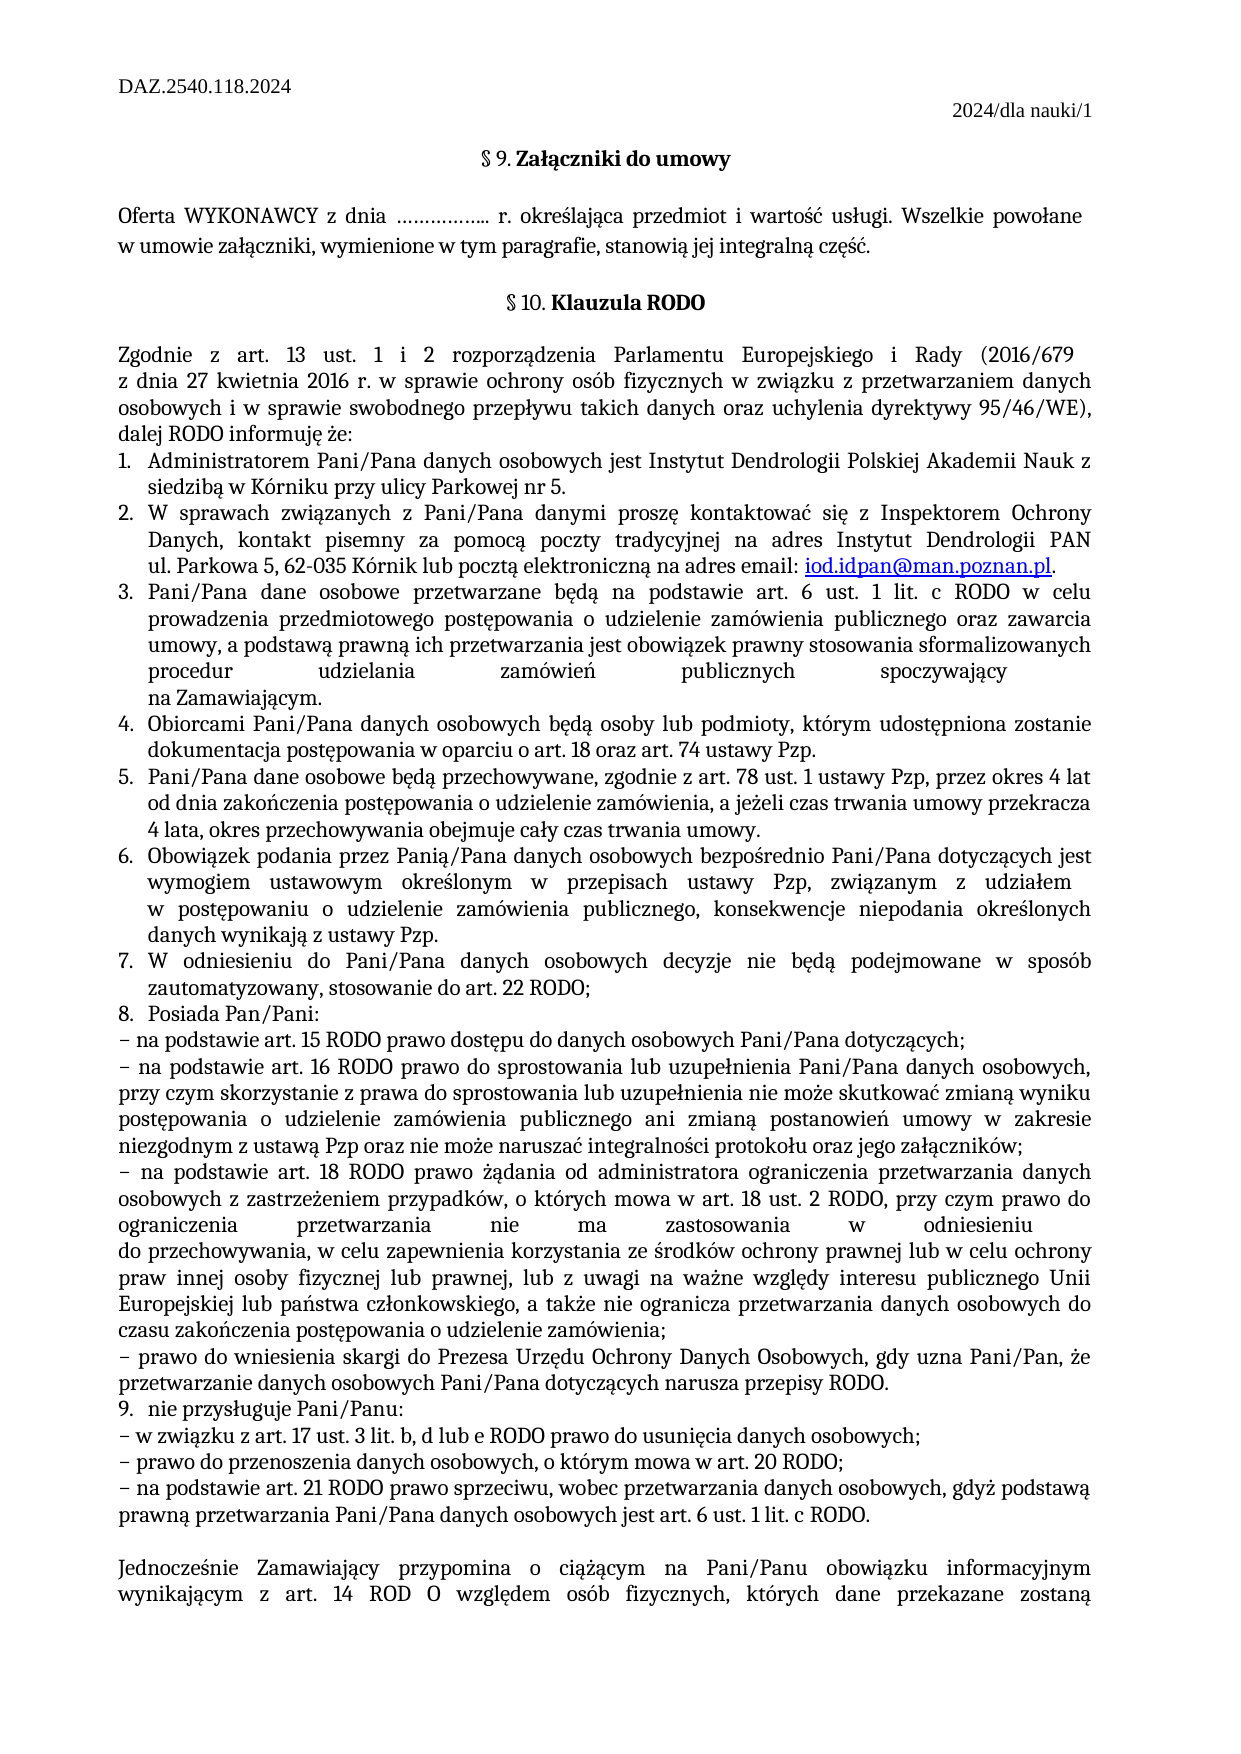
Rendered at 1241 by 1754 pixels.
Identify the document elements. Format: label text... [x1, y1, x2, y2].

list nie przysługuje Pani/Panu: [118, 1396, 1093, 1422]
text Oferta WYKONAWCY z dnia …………….. r. określająca przedmiot i wartość usługi. Wszelkie powołane w umowie załączniki, wymienione w tym paragrafie, stanowią jej integralną część. [118, 202, 1093, 259]
text − na podstawie art. 18 RODO prawo żądania od administratora ograniczenia przetwarzania danych osobowych z zastrzeżeniem przypadków, o których mowa w art. 18 ust. 2 RODO, przy czym prawo do ograniczenia przetwarzania nie ma zastosowania w odniesieniu do przechowywania, w celu zapewnienia korzystania ze środków ochrony prawnej lub w celu ochrony praw innej osoby fizycznej lub prawnej, lub z uwagi na ważne względy interesu publicznego Unii Europejskiej lub państwa członkowskiego, a także nie ogranicza przetwarzania danych osobowych do czasu zakończenia postępowania o udzielenie zamówienia; [118, 1159, 1093, 1343]
text § 9. Załączniki do umowy [118, 146, 1093, 172]
text § 10. Klauzula RODO [118, 289, 1093, 316]
list Posiada Pan/Pani: [118, 1001, 1093, 1027]
text − na podstawie art. 16 RODO prawo do sprostowania lub uzupełnienia Pani/Pana danych osobowych, przy czym skorzystanie z prawa do sprostowania lub uzupełnienia nie może skutkować zmianą wyniku postępowania o udzielenie zamówienia publicznego ani zmianą postanowień umowy w zakresie niezgodnym z ustawą Pzp oraz nie może naruszać integralności protokołu oraz jego załączników; [118, 1053, 1093, 1159]
list Obowiązek podania przez Panią/Pana danych osobowych bezpośrednio Pani/Pana dotyczących jest wymogiem ustawowym określonym w przepisach ustawy Pzp, związanym z udziałem w postępowaniu o udzielenie zamówienia publicznego, konsekwencje niepodania określonych danych wynikają z ustawy Pzp. [118, 843, 1093, 948]
text Zgodnie z art. 13 ust. 1 i 2 rozporządzenia Parlamentu Europejskiego i Rady (2016/679 z dnia 27 kwietnia 2016 r. w sprawie ochrony osób fizycznych w związku z przetwarzaniem danych osobowych i w sprawie swobodnego przepływu takich danych oraz uchylenia dyrektywy 95/46/WE), dalej RODO informuję że: [118, 342, 1093, 447]
text − prawo do wniesienia skargi do Prezesa Urzędu Ochrony Danych Osobowych, gdy uzna Pani/Pan, że przetwarzanie danych osobowych Pani/Pana dotyczących narusza przepisy RODO. [118, 1343, 1093, 1396]
list W sprawach związanych z Pani/Pana danymi proszę kontaktować się z Inspektorem Ochrony Danych, kontakt pisemny za pomocą poczty tradycyjnej na adres Instytut Dendrologii PAN ul. Parkowa 5, 62-035 Kórnik lub pocztą elektroniczną na adres email: iod.idpan@man.poznan.pl. [118, 500, 1093, 579]
list W odniesieniu do Pani/Pana danych osobowych decyzje nie będą podejmowane w sposób zautomatyzowany, stosowanie do art. 22 RODO; [118, 948, 1093, 1001]
list Administratorem Pani/Pana danych osobowych jest Instytut Dendrologii Polskiej Akademii Nauk z siedzibą w Kórniku przy ulicy Parkowej nr 5. [118, 447, 1093, 500]
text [118, 1554, 1093, 1607]
text − w związku z art. 17 ust. 3 lit. b, d lub e RODO prawo do usunięcia danych osobowych; [118, 1422, 1093, 1449]
list Obiorcami Pani/Pana danych osobowych będą osoby lub podmioty, którym udostępniona zostanie dokumentacja postępowania w oparciu o art. 18 oraz art. 74 ustawy Pzp. [118, 711, 1093, 764]
list Pani/Pana dane osobowe będą przechowywane, zgodnie z art. 78 ust. 1 ustawy Pzp, przez okres 4 lat od dnia zakończenia postępowania o udzielenie zamówienia, a jeżeli czas trwania umowy przekracza 4 lata, okres przechowywania obejmuje cały czas trwania umowy. [118, 764, 1093, 843]
list Pani/Pana dane osobowe przetwarzane będą na podstawie art. 6 ust. 1 lit. c RODO w celu prowadzenia przedmiotowego postępowania o udzielenie zamówienia publicznego oraz zawarcia umowy, a podstawą prawną ich przetwarzania jest obowiązek prawny stosowania sformalizowanych procedur udzielania zamówień publicznych spoczywający na Zamawiającym. [118, 579, 1093, 711]
text − na podstawie art. 15 RODO prawo dostępu do danych osobowych Pani/Pana dotyczących; [118, 1027, 1093, 1053]
text − na podstawie art. 21 RODO prawo sprzeciwu, wobec przetwarzania danych osobowych, gdyż podstawą prawną przetwarzania Pani/Pana danych osobowych jest art. 6 ust. 1 lit. c RODO. [118, 1475, 1093, 1528]
text − prawo do przenoszenia danych osobowych, o którym mowa w art. 20 RODO; [118, 1449, 1093, 1475]
